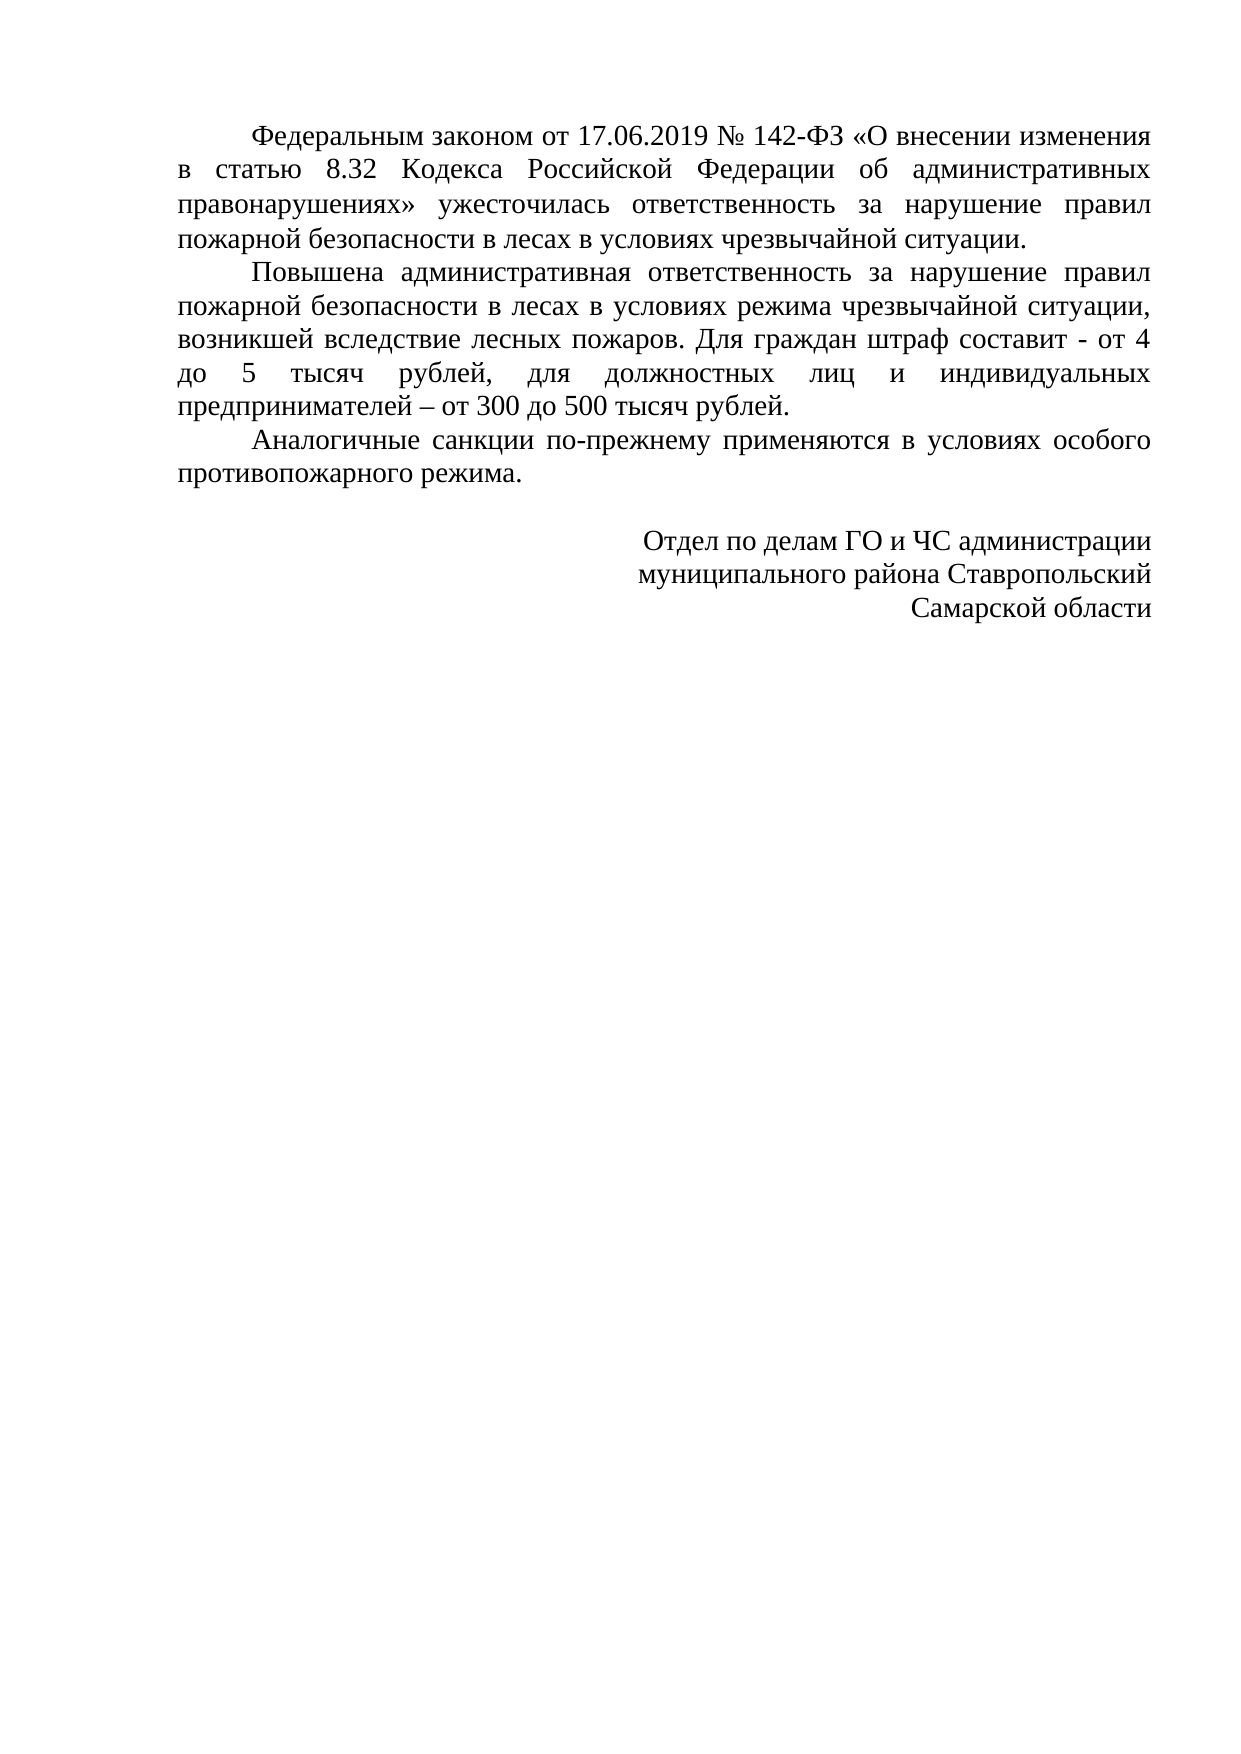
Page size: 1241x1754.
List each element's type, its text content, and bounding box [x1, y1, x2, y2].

text Отдел по делам ГО и ЧС администрации [177, 523, 1152, 556]
text Самарской области [177, 590, 1152, 623]
text Федеральным законом от 17.06.2019 № 142-ФЗ «О внесении изменения в статью 8.32 Кодекса Российской Федерации об административных правонарушениях» ужесточилась ответственность за нарушение правил пожарной безопасности в лесах в условиях чрезвычайной ситуации. [177, 118, 1152, 254]
text Повышена административная ответственность за нарушение правил пожарной безопасности в лесах в условиях режима чрезвычайной ситуации, возникшей вследствие лесных пожаров. Для граждан штраф составит - от 4 до 5 тысяч рублей, для должностных лиц и индивидуальных предпринимателей – от 300 до 500 тысяч рублей. [177, 254, 1152, 422]
text муниципального района Ставропольский [177, 556, 1152, 590]
text Аналогичные санкции по-прежнему применяются в условиях особого противопожарного режима. [177, 422, 1152, 489]
